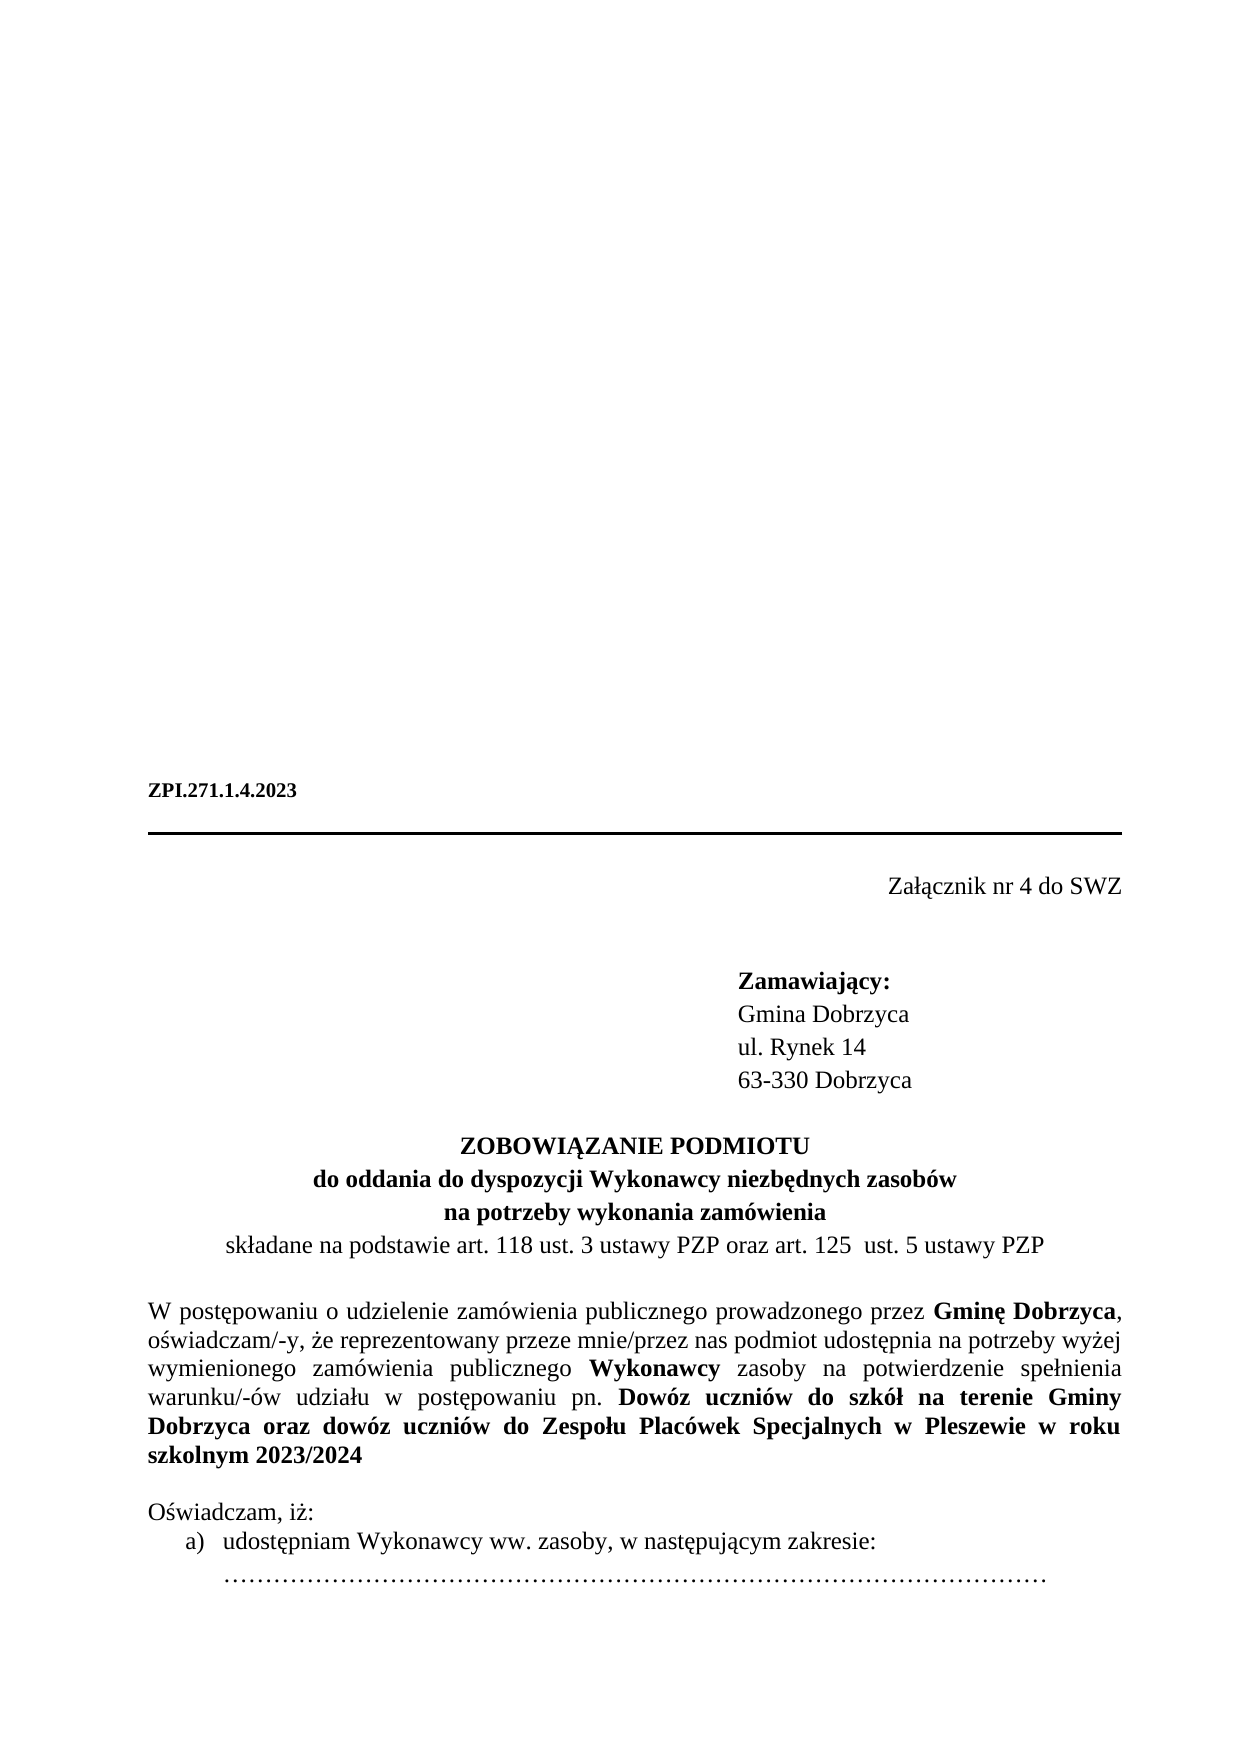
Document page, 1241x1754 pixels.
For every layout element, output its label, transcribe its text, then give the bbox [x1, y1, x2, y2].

list udostępniam Wykonawcy ww. zasoby, w następującym zakresie: [185, 1526, 1122, 1555]
text 63-330 Dobrzyca [738, 1065, 1120, 1094]
text ZPI.271.1.4.2023 [148, 778, 1122, 802]
text Załącznik nr 4 do SWZ [148, 871, 1122, 900]
text Gmina Dobrzyca [738, 999, 1120, 1028]
text na potrzeby wykonania zamówienia [148, 1197, 1122, 1226]
text Zamawiający: [738, 966, 1120, 995]
text składane na podstawie art. 118 ust. 3 ustawy PZP oraz art. 125 ust. 5 ustawy PZP [148, 1230, 1122, 1259]
text Oświadczam, iż: [148, 1497, 1122, 1526]
text ZOBOWIĄZANIE PODMIOTU [148, 1131, 1122, 1159]
text W postępowaniu o udzielenie zamówienia publicznego prowadzonego przez Gminę Dobrzyca, oświadczam/-y, że reprezentowany przeze mnie/przez nas podmiot udostępnia na potrzeby wyżej wymienionego zamówienia publicznego Wykonawcy zasoby na potwierdzenie spełnienia warunku/-ów udziału w postępowaniu pn. Dowóz uczniów do szkół na terenie Gminy Dobrzyca oraz dowóz uczniów do Zespołu Placówek Specjalnych w Pleszewie w roku szkolnym 2023/2024 [148, 1296, 1122, 1468]
text ul. Rynek 14 [738, 1032, 1120, 1061]
text ……………………………………………………………………………………… [223, 1559, 1122, 1588]
text do oddania do dyspozycji Wykonawcy niezbędnych zasobów [148, 1164, 1122, 1193]
